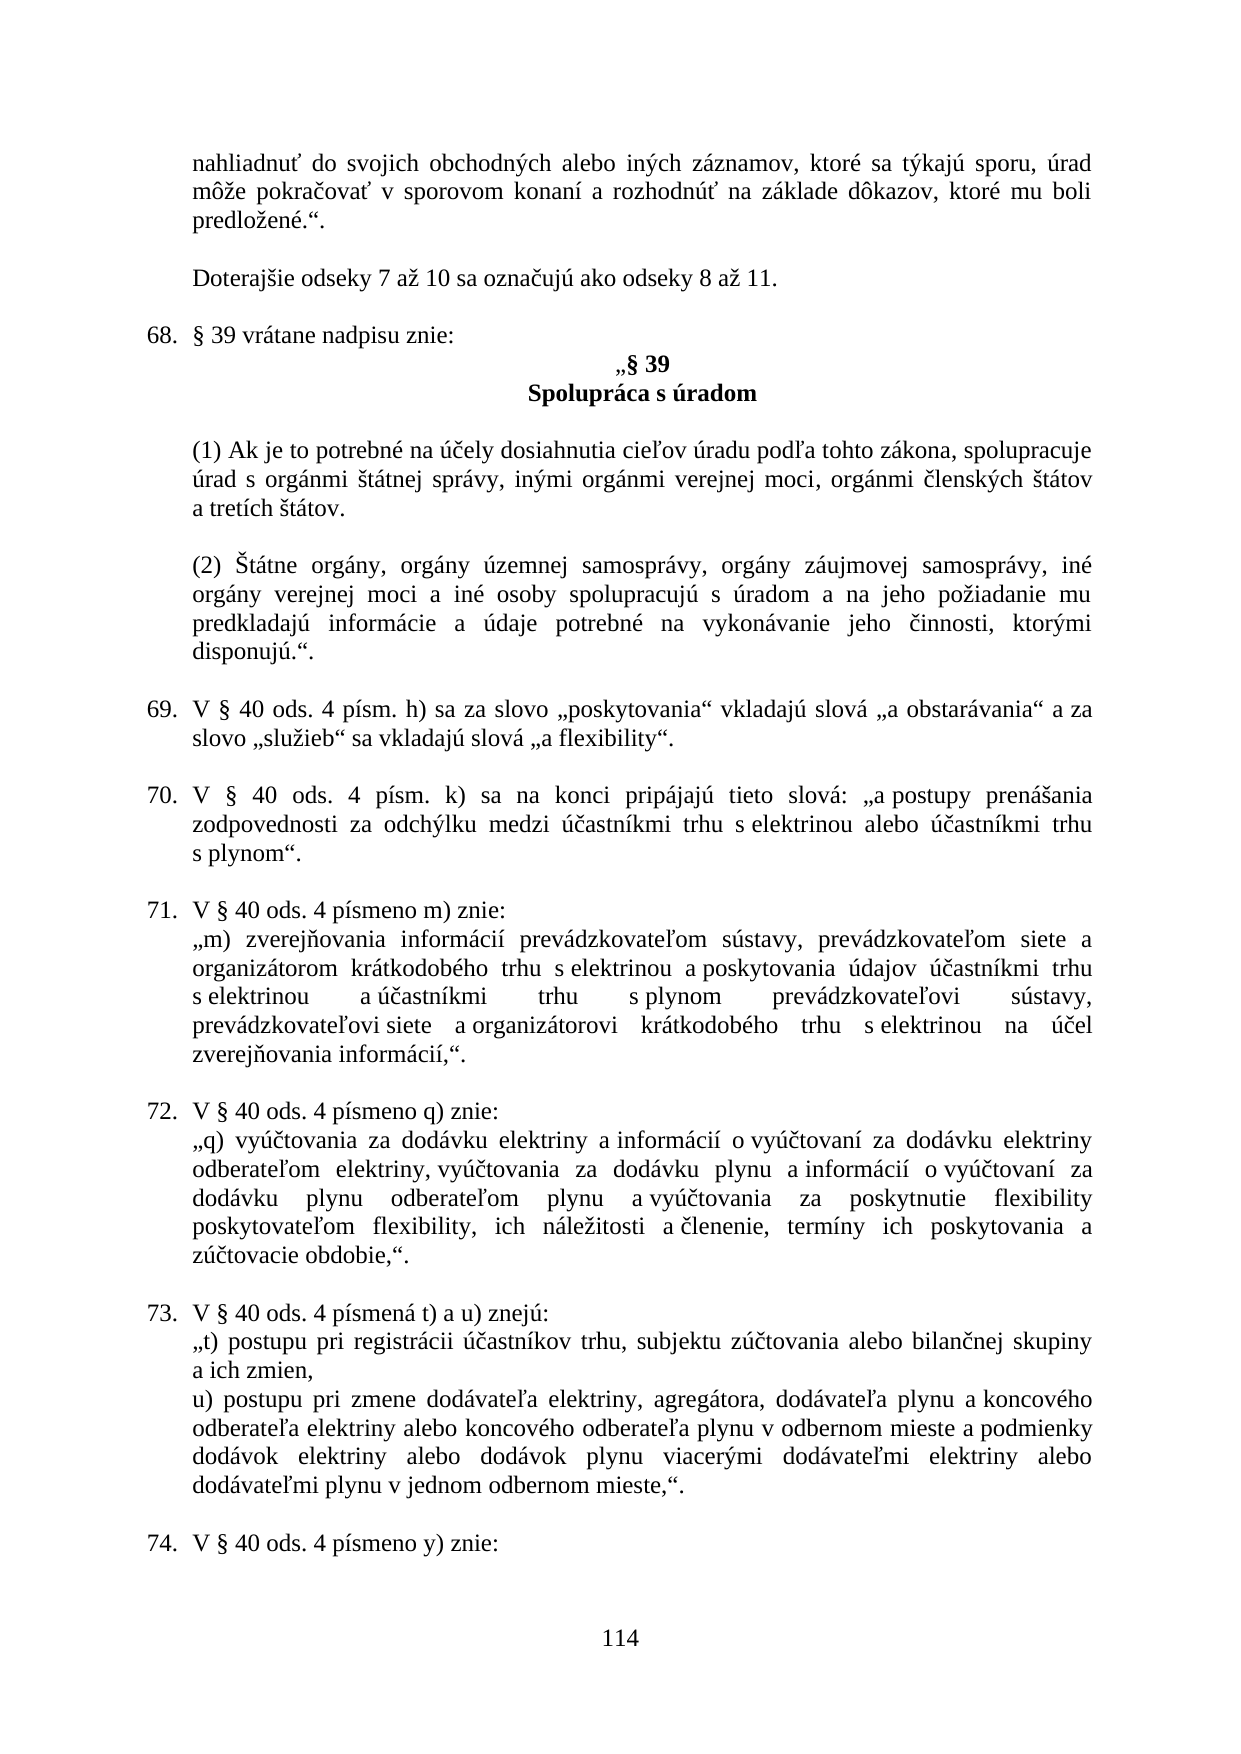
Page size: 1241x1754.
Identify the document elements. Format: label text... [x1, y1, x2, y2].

list V § 40 ods. 4 písmeno m) znie: [147, 895, 1093, 924]
list „m) zverejňovania informácií prevádzkovateľom sústavy, prevádzkovateľom siete a organizátorom krátkodobého trhu s elektrinou a poskytovania údajov účastníkmi trhu s elektrinou a účastníkmi trhu s plynom prevádzkovateľovi sústavy, prevádzkovateľovi siete a organizátorovi krátkodobého trhu s elektrinou na účel zverejňovania informácií,“. [192, 924, 1093, 1068]
list „§ 39 [192, 349, 1093, 378]
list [192, 148, 1093, 234]
list § 39 vrátane nadpisu znie: [147, 320, 1093, 349]
text Spolupráca s úradom [192, 378, 1093, 406]
list Doterajšie odseky 7 až 10 sa označujú ako odseky 8 až 11. [192, 263, 1093, 291]
text (2) Štátne orgány, orgány územnej samosprávy, orgány záujmovej samosprávy, iné orgány verejnej moci a iné osoby spolupracujú s úradom a na jeho požiadanie mu predkladajú informácie a údaje potrebné na vykonávanie jeho činnosti, ktorými disponujú.“. [192, 550, 1093, 665]
list „q) vyúčtovania za dodávku elektriny a informácií o vyúčtovaní za dodávku elektriny odberateľom elektriny, vyúčtovania za dodávku plynu a informácií o vyúčtovaní za dodávku plynu odberateľom plynu a vyúčtovania za poskytnutie flexibility poskytovateľom flexibility, ich náležitosti a členenie, termíny ich poskytovania a zúčtovacie obdobie,“. [192, 1125, 1093, 1269]
list V § 40 ods. 4 písmeno y) znie: [147, 1528, 1093, 1556]
list V § 40 ods. 4 písmená t) a u) znejú: [147, 1298, 1093, 1326]
text u) postupu pri zmene dodávateľa elektriny, agregátora, dodávateľa plynu a koncového odberateľa elektriny alebo koncového odberateľa plynu v odbernom mieste a podmienky dodávok elektriny alebo dodávok plynu viacerými dodávateľmi elektriny alebo dodávateľmi plynu v jednom odbernom mieste,“. [192, 1384, 1093, 1499]
text (1) Ak je to potrebné na účely dosiahnutia cieľov úradu podľa tohto zákona, spolupracuje úrad s orgánmi štátnej správy, inými orgánmi verejnej moci, orgánmi členských štátov a tretích štátov. [192, 435, 1093, 521]
list V § 40 ods. 4 písmeno q) znie: [147, 1096, 1093, 1125]
text „t) postupu pri registrácii účastníkov trhu, subjektu zúčtovania alebo bilančnej skupiny a ich zmien, [192, 1326, 1093, 1384]
list V § 40 ods. 4 písm. h) sa za slovo „poskytovania“ vkladajú slová „a obstarávania“ a za slovo „služieb“ sa vkladajú slová „a flexibility“. [147, 694, 1093, 751]
list V § 40 ods. 4 písm. k) sa na konci pripájajú tieto slová: „a postupy prenášania zodpovednosti za odchýlku medzi účastníkmi trhu s elektrinou alebo účastníkmi trhu s plynom“. [147, 780, 1093, 866]
